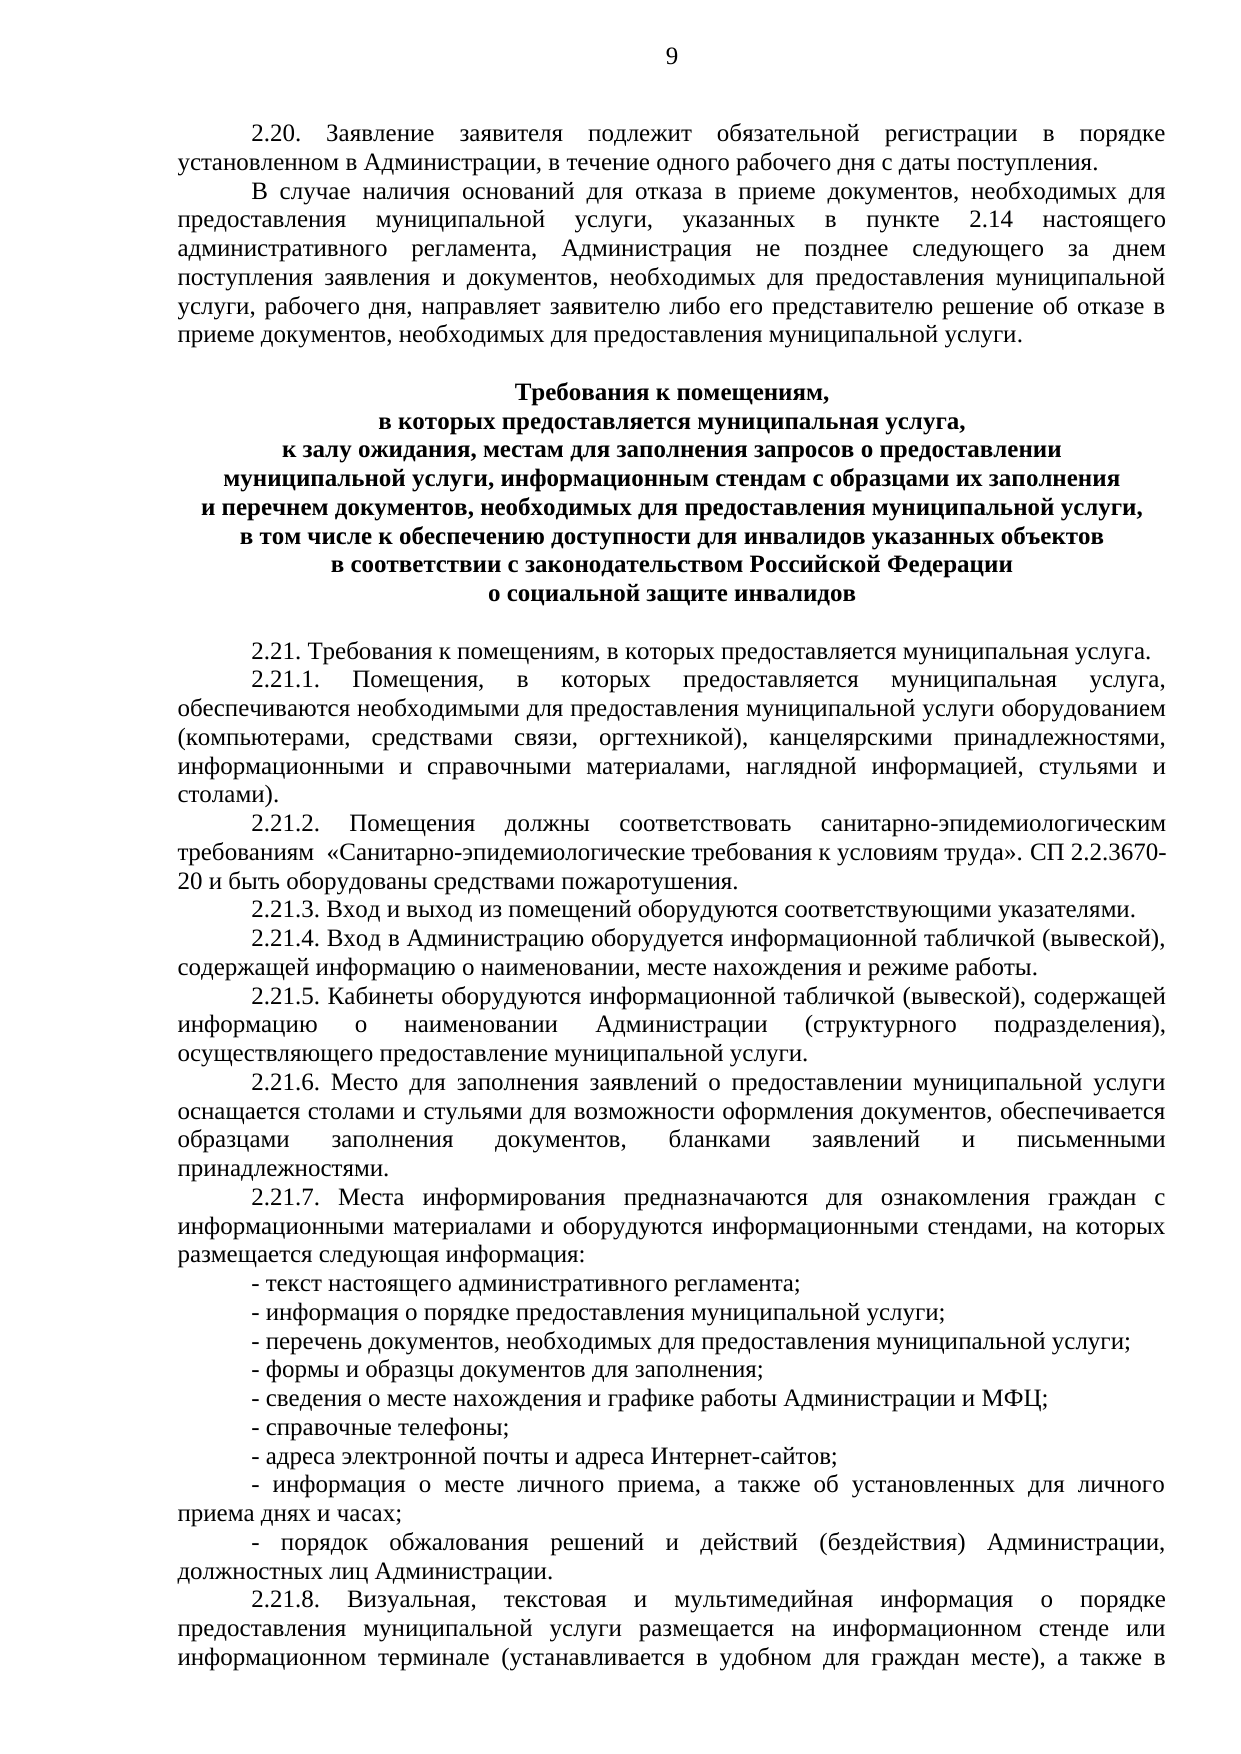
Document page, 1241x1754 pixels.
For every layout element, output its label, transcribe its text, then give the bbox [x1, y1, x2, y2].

text - порядок обжалования решений и действий (бездействия) Администрации, должностных лиц Администрации. [177, 1527, 1167, 1584]
text 2.20. Заявление заявителя подлежит обязательной регистрации в порядке установленном в Администрации, в течение одного рабочего дня с даты поступления. [177, 118, 1167, 176]
text в том числе к обеспечению доступности для инвалидов указанных объектов в соответствии с законодательством Российской Федерации [177, 521, 1167, 578]
text - формы и образцы документов для заполнения; [177, 1354, 1167, 1383]
text о социальной защите инвалидов [177, 578, 1167, 607]
text 2.21.5. Кабинеты оборудуются информационной табличкой (вывеской), содержащей информацию о наименовании Администрации (структурного подразделения), осуществляющего предоставление муниципальной услуги. [177, 981, 1167, 1067]
text и перечнем документов, необходимых для предоставления муниципальной услуги, [177, 492, 1167, 521]
text 2.21. Требования к помещениям, в которых предоставляется муниципальная услуга. [177, 636, 1167, 664]
text 2.21.7. Места информирования предназначаются для ознакомления граждан с информационными материалами и оборудуются информационными стендами, на которых размещается следующая информация: [177, 1182, 1167, 1268]
text 2.21.3. Вход и выход из помещений оборудуются соответствующими указателями. [177, 894, 1167, 923]
text 2.21.4. Вход в Администрацию оборудуется информационной табличкой (вывеской), содержащей информацию о наименовании, месте нахождения и режиме работы. [177, 923, 1167, 981]
text - сведения о месте нахождения и графике работы Администрации и МФЦ; [177, 1383, 1167, 1412]
text 2.21.1. Помещения, в которых предоставляется муниципальная услуга, обеспечиваются необходимыми для предоставления муниципальной услуги оборудованием (компьютерами, средствами связи, оргтехникой), канцелярскими принадлежностями, информационными и справочными материалами, наглядной информацией, стульями и столами). [177, 664, 1167, 808]
text к залу ожидания, местам для заполнения запросов о предоставлении [177, 434, 1167, 463]
text 2.21.6. Место для заполнения заявлений о предоставлении муниципальной услуги оснащается столами и стульями для возможности оформления документов, обеспечивается образцами заполнения документов, бланками заявлений и письменными принадлежностями. [177, 1067, 1167, 1182]
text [177, 1584, 1167, 1671]
text - адреса электронной почты и адреса Интернет-сайтов; [177, 1441, 1167, 1469]
text Требования к помещениям, [177, 377, 1167, 406]
text муниципальной услуги, информационным стендам с образцами их заполнения [177, 463, 1167, 492]
text - перечень документов, необходимых для предоставления муниципальной услуги; [177, 1326, 1167, 1354]
text 2.21.2. Помещения должны соответствовать санитарно-эпидемиологическим требованиям «Санитарно-эпидемиологические требования к условиям труда». СП 2.2.3670-20 и быть оборудованы средствами пожаротушения. [177, 808, 1167, 894]
text - справочные телефоны; [177, 1412, 1167, 1441]
text - информация о порядке предоставления муниципальной услуги; [177, 1297, 1167, 1326]
text - информация о месте личного приема, а также об установленных для личного приема днях и часах; [177, 1469, 1167, 1527]
text В случае наличия оснований для отказа в приеме документов, необходимых для предоставления муниципальной услуги, указанных в пункте 2.14 настоящего административного регламента, Администрация не позднее следующего за днем поступления заявления и документов, необходимых для предоставления муниципальной услуги, рабочего дня, направляет заявителю либо его представителю решение об отказе в приеме документов, необходимых для предоставления муниципальной услуги. [177, 176, 1167, 348]
text - текст настоящего административного регламента; [177, 1268, 1167, 1297]
text в которых предоставляется муниципальная услуга, [177, 406, 1167, 434]
